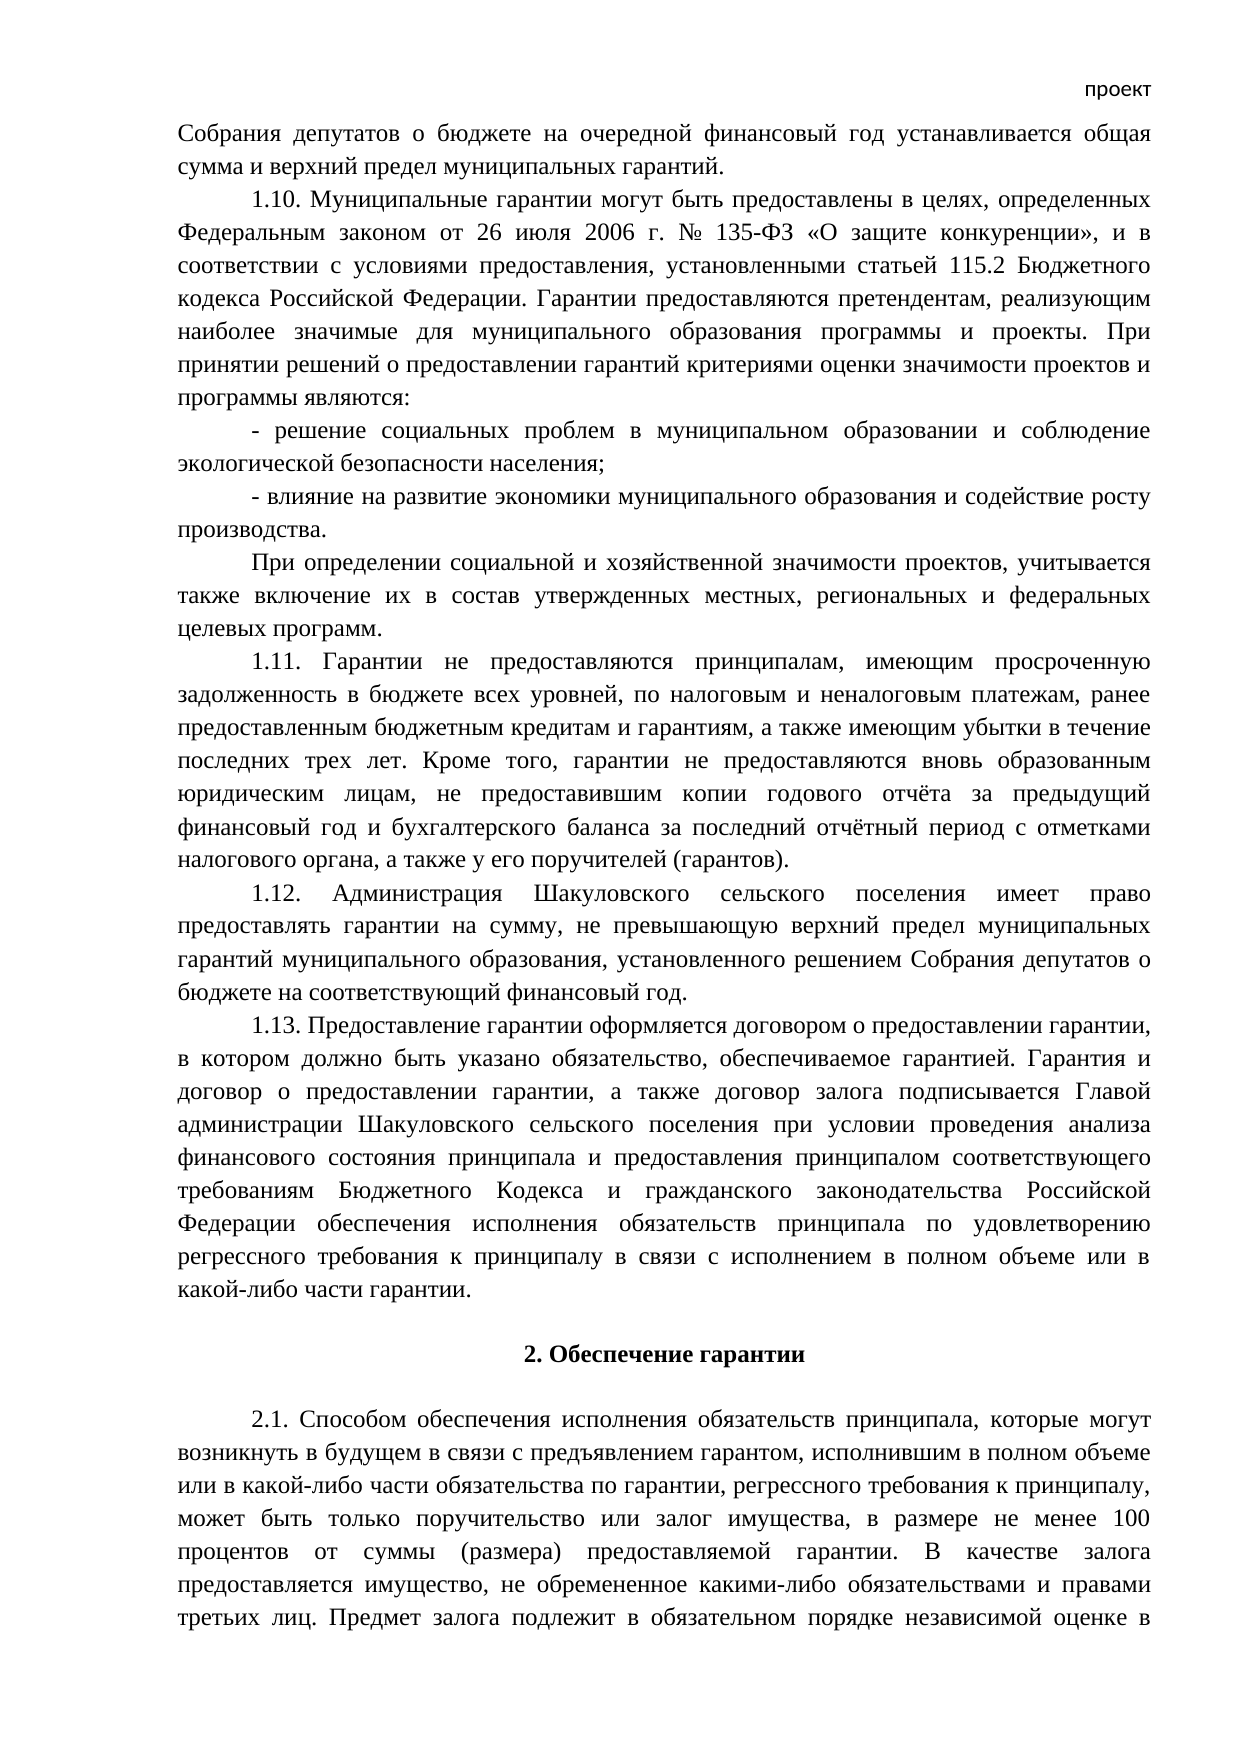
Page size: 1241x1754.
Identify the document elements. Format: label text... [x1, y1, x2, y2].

text При определении социальной и хозяйственной значимости проектов, учитывается также включение их в состав утвержденных местных, региональных и федеральных целевых программ. [177, 547, 1152, 642]
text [177, 118, 1152, 180]
text - решение социальных проблем в муниципальном образовании и соблюдение экологической безопасности населения; [177, 415, 1152, 477]
text 1.11. Гарантии не предоставляются принципалам, имеющим просроченную задолженность в бюджете всех уровней, по налоговым и неналоговым платежам, ранее предоставленным бюджетным кредитам и гарантиям, а также имеющим убытки в течение последних трех лет. Кроме того, гарантии не предоставляются вновь образованным юридическим лицам, не предоставившим копии годового отчёта за предыдущий финансовый год и бухгалтерского баланса за последний отчётный период с отметками налогового органа, а также у его поручителей (гарантов). [177, 646, 1152, 873]
text 2. Обеспечение гарантии [177, 1339, 1152, 1368]
text - влияние на развитие экономики муниципального образования и содействие росту производства. [177, 481, 1152, 543]
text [177, 1404, 1152, 1631]
text 1.12. Администрация Шакуловского сельского поселения имеет право предоставлять гарантии на сумму, не превышающую верхний предел муниципальных гарантий муниципального образования, установленного решением Собрания депутатов о бюджете на соответствующий финансовый год. [177, 878, 1152, 1005]
text 1.10. Муниципальные гарантии могут быть предоставлены в целях, определенных Федеральным законом от 26 июля 2006 г. № 135-ФЗ «О защите конкуренции», и в соответствии с условиями предоставления, установленными статьей 115.2 Бюджетного кодекса Российской Федерации. Гарантии предоставляются претендентам, реализующим наиболее значимые для муниципального образования программы и проекты. При принятии решений о предоставлении гарантий критериями оценки значимости проектов и программы являются: [177, 184, 1152, 411]
text 1.13. Предоставление гарантии оформляется договором о предоставлении гарантии, в котором должно быть указано обязательство, обеспечиваемое гарантией. Гарантия и договор о предоставлении гарантии, а также договор залога подписывается Главой администрации Шакуловского сельского поселения при условии проведения анализа финансового состояния принципала и предоставления принципалом соответствующего требованиям Бюджетного Кодекса и гражданского законодательства Российской Федерации обеспечения исполнения обязательств принципала по удовлетворению регрессного требования к принципалу в связи с исполнением в полном объеме или в какой-либо части гарантии. [177, 1010, 1152, 1303]
